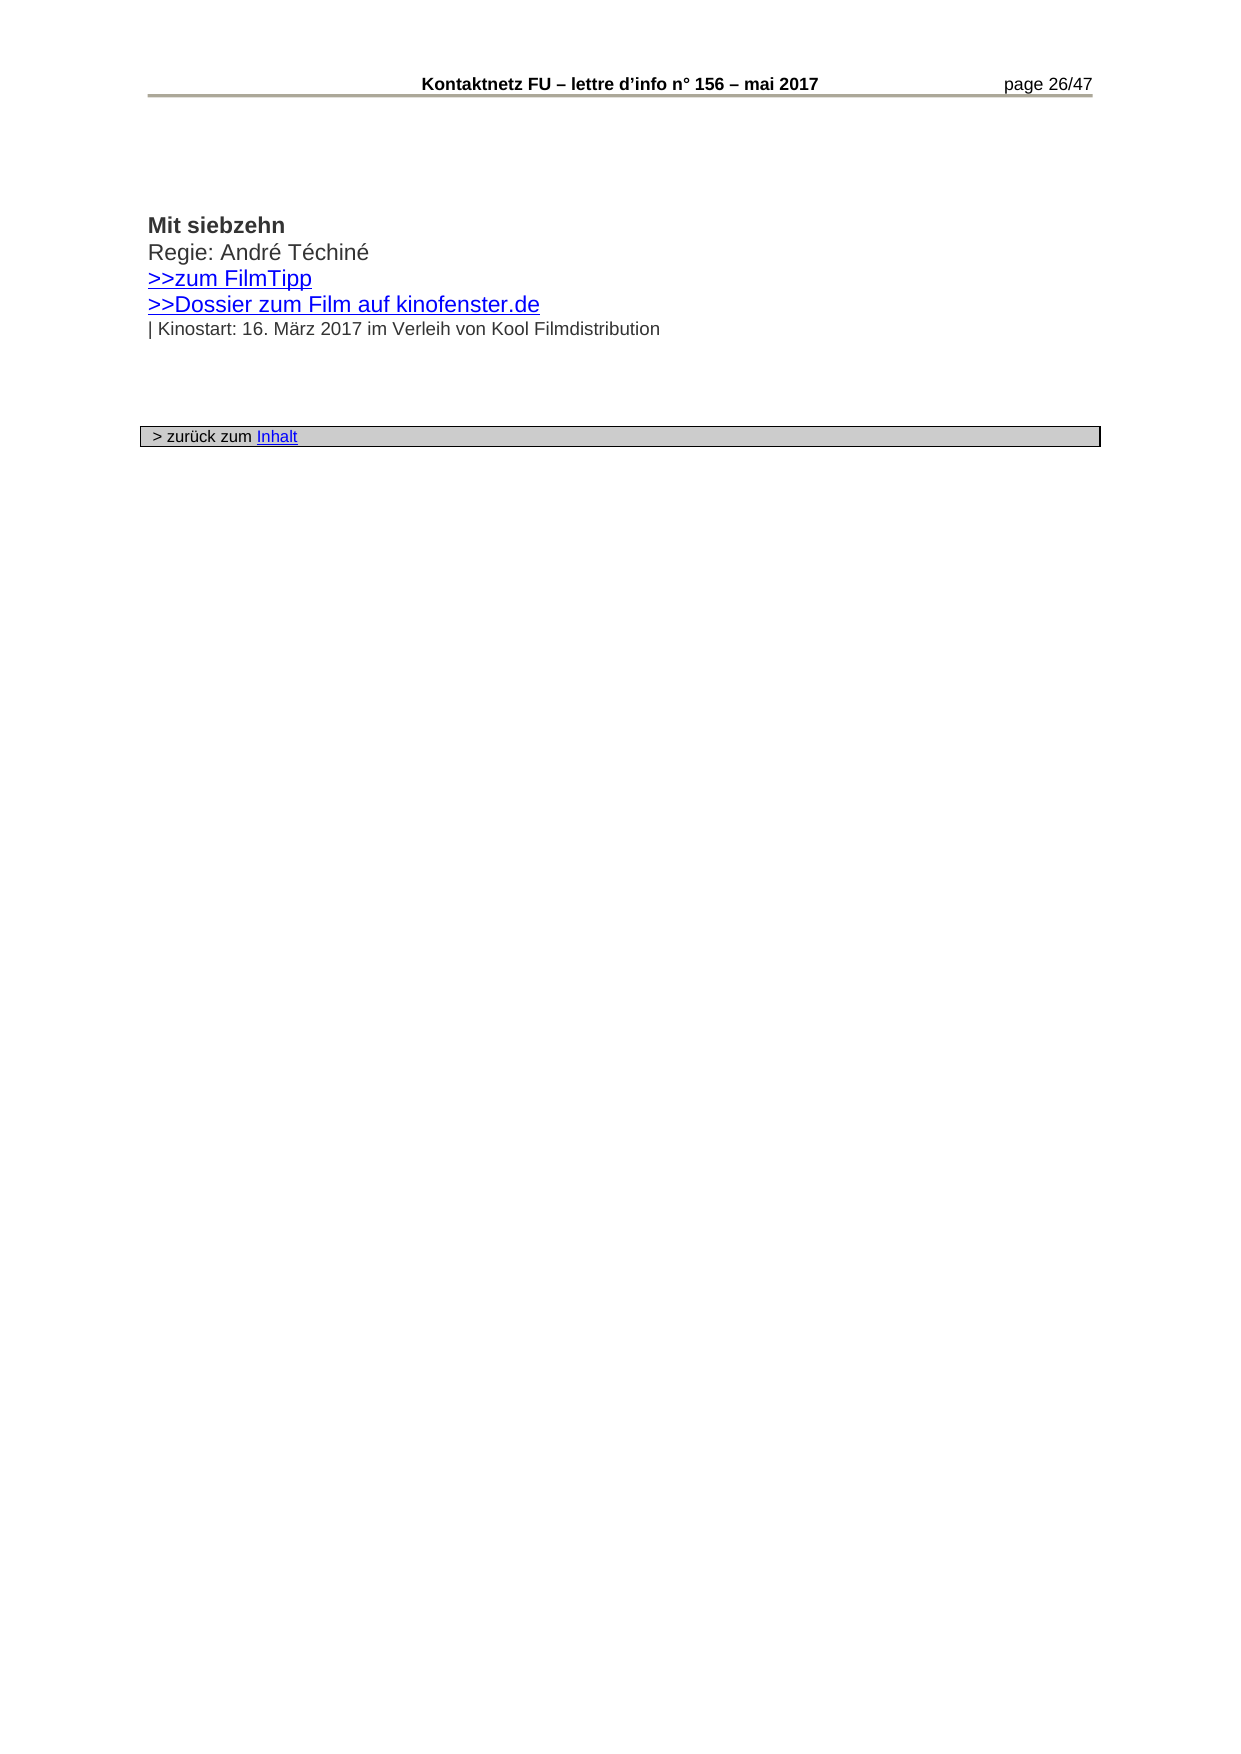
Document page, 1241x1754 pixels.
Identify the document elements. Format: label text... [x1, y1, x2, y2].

table_header > zurück zum Inhalt [141, 427, 1099, 446]
text Mit siebzehn Regie: André Téchiné >>zum FilmTipp >>Dossier zum Film auf kinofenster.de | Kinostart: 16. März 2017 im Verleih von Kool Filmdistribution [148, 148, 1077, 339]
